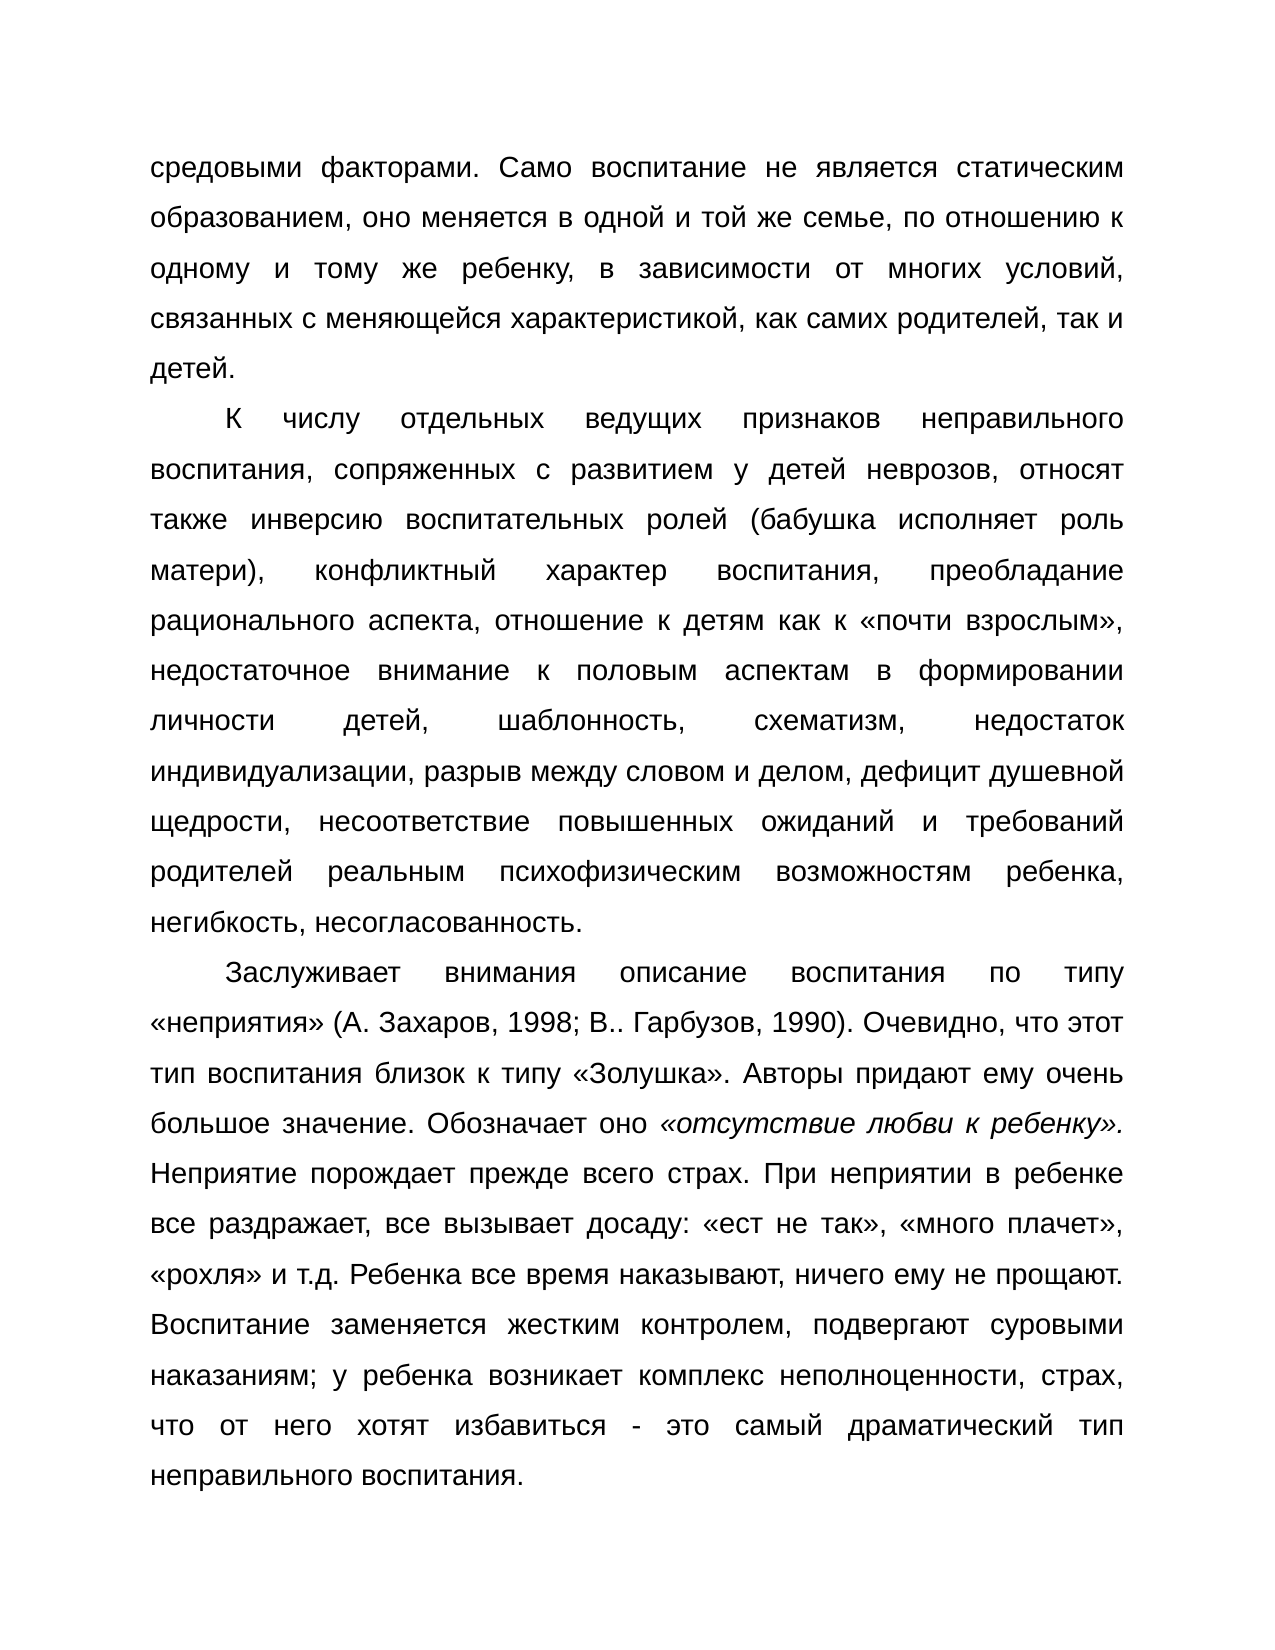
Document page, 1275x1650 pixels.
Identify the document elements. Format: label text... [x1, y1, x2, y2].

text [150, 150, 1125, 385]
text К числу отдельных ведущих признаков неправильного воспитания, сопряженных с развитием у детей неврозов, относят также инверсию воспитательных ролей (бабушка исполняет роль матери), конфликтный характер воспитания, преобладание рационального аспекта, отношение к детям как к «почти взрослым», недостаточное внимание к половым аспектам в формировании личности детей, шаблонность, схематизм, недостаток индивидуализации, разрыв между словом и делом, дефицит душевной щедрости, несоответствие повышенных ожиданий и требований родителей реальным психофизическим возможностям ребенка, негибкость, несогласованность. [150, 402, 1125, 938]
text Заслуживает внимания описание воспитания по типу «неприятия» (А. Захаров, 1998; В.. Гарбузов, 1990). Очевидно, что этот тип воспитания близок к типу «Золушка». Авторы придают ему очень большое значение. Обозначает оно «отсутствие любви к ребенку». Неприятие порождает прежде всего страх. При неприятии в ребенке все раздражает, все вызывает досаду: «ест не так», «много плачет», «рохля» и т.д. Ребенка все время наказывают, ничего ему не прощают. Воспитание заменяется жестким контролем, подвергают суровыми наказаниям; у ребенка возникает комплекс неполноценности, стpax, что от него хотят избавиться - это самый драматический тип неправильного воспитания. [150, 955, 1125, 1492]
